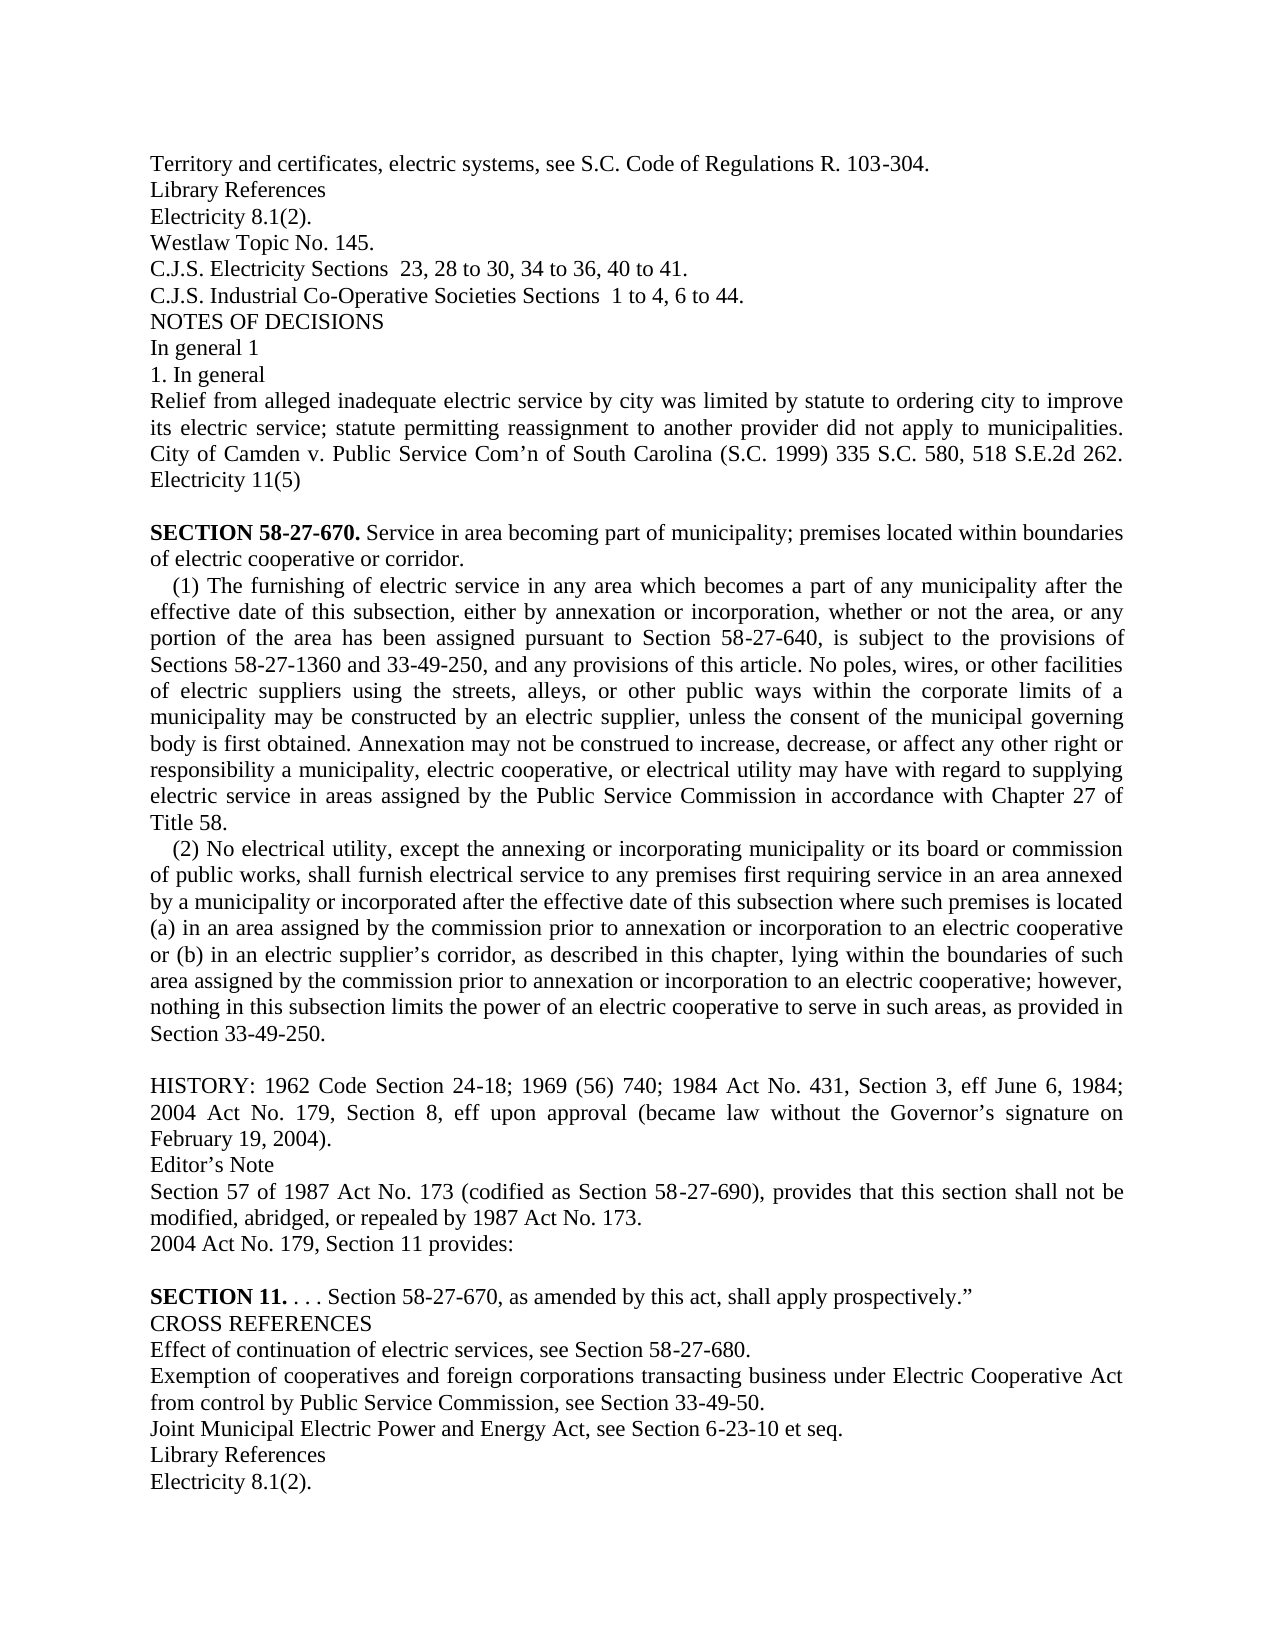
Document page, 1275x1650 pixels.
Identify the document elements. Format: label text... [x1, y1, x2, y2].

text HISTORY: 1962 Code Section 24-18; 1969 (56) 740; 1984 Act No. 431, Section 3, eff June 6, 1984; 2004 Act No. 179, Section 8, eff upon approval (became law without the Governor’s signature on February 19, 2004). [150, 1072, 1125, 1151]
text Editor’s Note [150, 1151, 1125, 1178]
text Joint Municipal Electric Power and Energy Act, see Section 6-23-10 et seq. [150, 1415, 1125, 1441]
text Library References [150, 1441, 1125, 1468]
text In general 1 [150, 334, 1125, 361]
text C.J.S. Electricity Sections 23, 28 to 30, 34 to 36, 40 to 41. [150, 255, 1125, 282]
text Electricity 8.1(2). [150, 1468, 1125, 1494]
text 2004 Act No. 179, Section 11 provides: [150, 1231, 1125, 1257]
text 1. In general [150, 361, 1125, 387]
text Section 57 of 1987 Act No. 173 (codified as Section 58-27-690), provides that this section shall not be modified, abridged, or repealed by 1987 Act No. 173. [150, 1178, 1125, 1231]
text CROSS REFERENCES [150, 1309, 1125, 1336]
text (1) The furnishing of electric service in any area which becomes a part of any municipality after the effective date of this subsection, either by annexation or incorporation, whether or not the area, or any portion of the area has been assigned pursuant to Section 58-27-640, is subject to the provisions of Sections 58-27-1360 and 33-49-250, and any provisions of this article. No poles, wires, or other facilities of electric suppliers using the streets, alleys, or other public ways within the corporate limits of a municipality may be constructed by an electric supplier, unless the consent of the municipal governing body is first obtained. Annexation may not be construed to increase, decrease, or affect any other right or responsibility a municipality, electric cooperative, or electrical utility may have with regard to supplying electric service in areas assigned by the Public Service Commission in accordance with Chapter 27 of Title 58. [150, 572, 1125, 835]
text SECTION 58-27-670. Service in area becoming part of municipality; premises located within boundaries of electric cooperative or corridor. [150, 519, 1125, 572]
text Territory and certificates, electric systems, see S.C. Code of Regulations R. 103-304. [150, 150, 1125, 176]
text NOTES OF DECISIONS [150, 308, 1125, 334]
text SECTION 11. . . . Section 58-27-670, as amended by this act, shall apply prospectively.” [150, 1283, 1125, 1309]
text Exemption of cooperatives and foreign corporations transacting business under Electric Cooperative Act from control by Public Service Commission, see Section 33-49-50. [150, 1362, 1125, 1415]
text Electricity 8.1(2). [150, 203, 1125, 229]
text C.J.S. Industrial Co-Operative Societies Sections 1 to 4, 6 to 44. [150, 282, 1125, 308]
text Library References [150, 176, 1125, 203]
text (2) No electrical utility, except the annexing or incorporating municipality or its board or commission of public works, shall furnish electrical service to any premises first requiring service in an area annexed by a municipality or incorporated after the effective date of this subsection where such premises is located (a) in an area assigned by the commission prior to annexation or incorporation to an electric cooperative or (b) in an electric supplier’s corridor, as described in this chapter, lying within the boundaries of such area assigned by the commission prior to annexation or incorporation to an electric cooperative; however, nothing in this subsection limits the power of an electric cooperative to serve in such areas, as provided in Section 33-49-250. [150, 835, 1125, 1046]
text Effect of continuation of electric services, see Section 58-27-680. [150, 1336, 1125, 1362]
text Relief from alleged inadequate electric service by city was limited by statute to ordering city to improve its electric service; statute permitting reassignment to another provider did not apply to municipalities. City of Camden v. Public Service Com’n of South Carolina (S.C. 1999) 335 S.C. 580, 518 S.E.2d 262. Electricity 11(5) [150, 387, 1125, 493]
text Westlaw Topic No. 145. [150, 229, 1125, 255]
